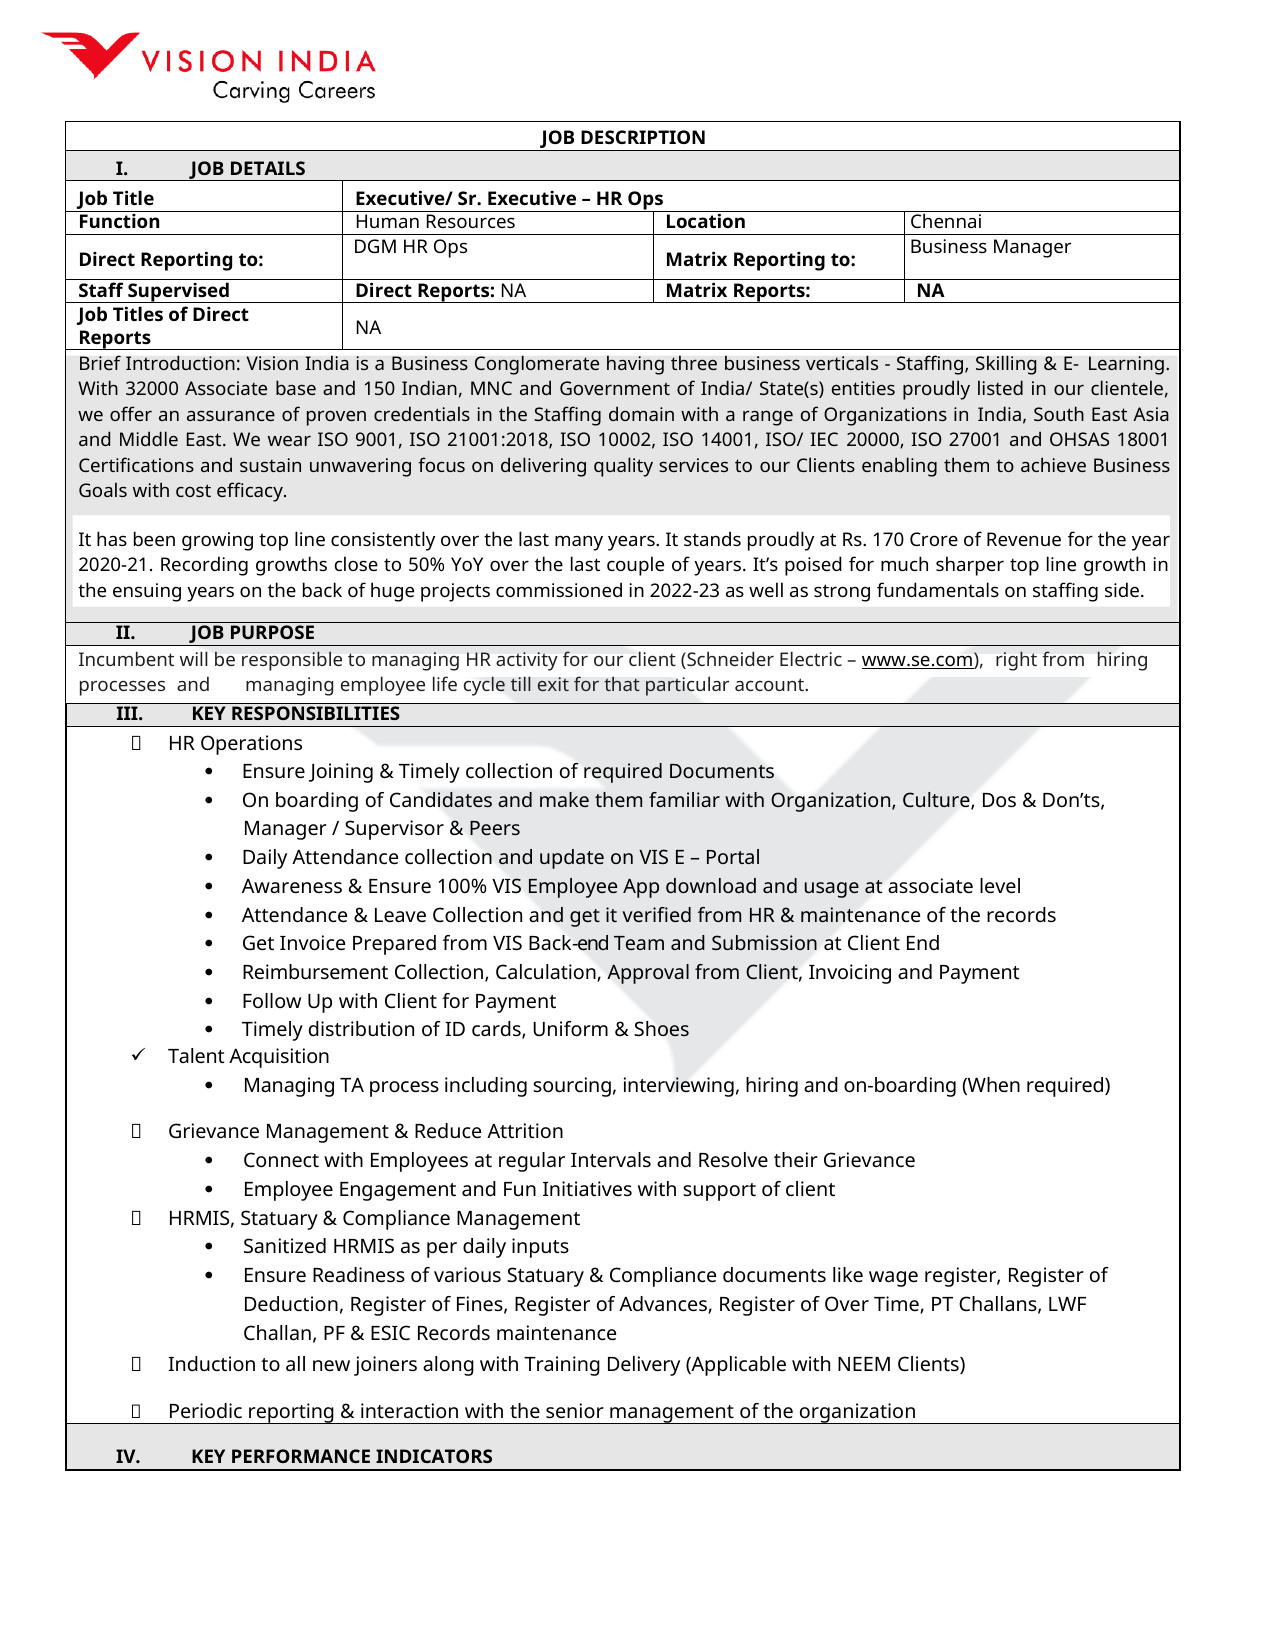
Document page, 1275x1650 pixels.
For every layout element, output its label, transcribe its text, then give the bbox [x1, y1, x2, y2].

table_cell Executive/ Sr. Executive – HR Ops [343, 181, 1179, 211]
table_cell Human Resources [343, 212, 653, 234]
table_cell Incumbent will be responsible to managing HR activity for our client (Schneider Electric – www.se.com), right from hiring processes and managing employee life cycle till exit for that particular account. [66, 646, 1179, 703]
table_cell Location [654, 212, 904, 234]
table_cell Matrix Reports: [654, 280, 904, 302]
table_cell Job Titles of Direct Reports [66, 303, 342, 349]
table_cell DGM HR Ops [343, 235, 653, 279]
table_cell NA [905, 280, 1179, 302]
table_cell II. JOB PURPOSE [66, 623, 1179, 645]
table_cell Direct Reports: NA [343, 280, 653, 302]
picture [40, 32, 376, 103]
table_cell Business Manager [905, 235, 1179, 279]
table_cell Staff Supervised [66, 280, 342, 302]
table_cell I. JOB DETAILS [66, 151, 1179, 180]
table_cell Chennai [905, 212, 1179, 234]
table_cell Direct Reporting to: [66, 235, 342, 279]
table_header JOB DESCRIPTION [66, 122, 1179, 150]
table_cell Job Title [66, 181, 342, 211]
table_cell HR Operations Ensure Joining & Timely collection of required Documents On boarding of Candidates and make them familiar with Organization, Culture, Dos & Don’ts, Manager / Supervisor & Peers Daily Attendance collection and update on VIS E – Portal Awareness & Ensure 100% VIS Employee App download and usage at associate level Attendance & Leave Collection and get it verified from HR & maintenance of the records Get Invoice Prepared from VIS Back-end Team and Submission at Client End Reimbursement Collection, Calculation, Approval from Client, Invoicing and Payment Follow Up with Client for Payment Timely distribution of ID cards, Uniform & Shoes Talent Acquisition Managing TA process including sourcing, interviewing, hiring and on-boarding (When required) Grievance Management & Reduce Attrition Connect with Employees at regular Intervals and Resolve their Grievance Employee Engagement and Fun Initiatives with support of client HRMIS, Statuary & Compliance Management Sanitized HRMIS as per daily inputs Ensure Readiness of various Statuary & Compliance documents like wage register, Register of Deduction, Register of Fines, Register of Advances, Register of Over Time, PT Challans, LWF Challan, PF & ESIC Records maintenance Induction to all new joiners along with Training Delivery (Applicable with NEEM Clients) Periodic reporting & interaction with the senior management of the organization [67, 727, 1179, 1423]
table_cell Matrix Reporting to: [654, 235, 904, 279]
table_cell NA [343, 303, 1179, 349]
table_cell Brief Introduction: Vision India is a Business Conglomerate having three business verticals - Staffing, Skilling & E- Learning. With 32000 Associate base and 150 Indian, MNC and Government of India/ State(s) entities proudly listed in our clientele, we offer an assurance of proven credentials in the Staffing domain with a range of Organizations in India, South East Asia and Middle East. We wear ISO 9001, ISO 21001:2018, ISO 10002, ISO 14001, ISO/ IEC 20000, ISO 27001 and OHSAS 18001 Certifications and sustain unwavering focus on delivering quality services to our Clients enabling them to achieve Business Goals with cost efficacy. It has been growing top line consistently over the last many years. It stands proudly at Rs. 170 Crore of Revenue for the year 2020-21. Recording growths close to 50% YoY over the last couple of years. It’s poised for much sharper top line growth in the ensuing years on the back of huge projects commissioned in 2022-23 as well as strong fundamentals on staffing side. [66, 350, 1179, 622]
table_cell Function [66, 212, 342, 234]
table_cell IV. KEY PERFORMANCE INDICATORS [67, 1424, 1179, 1469]
table_cell III. KEY RESPONSIBILITIES [67, 704, 1179, 726]
